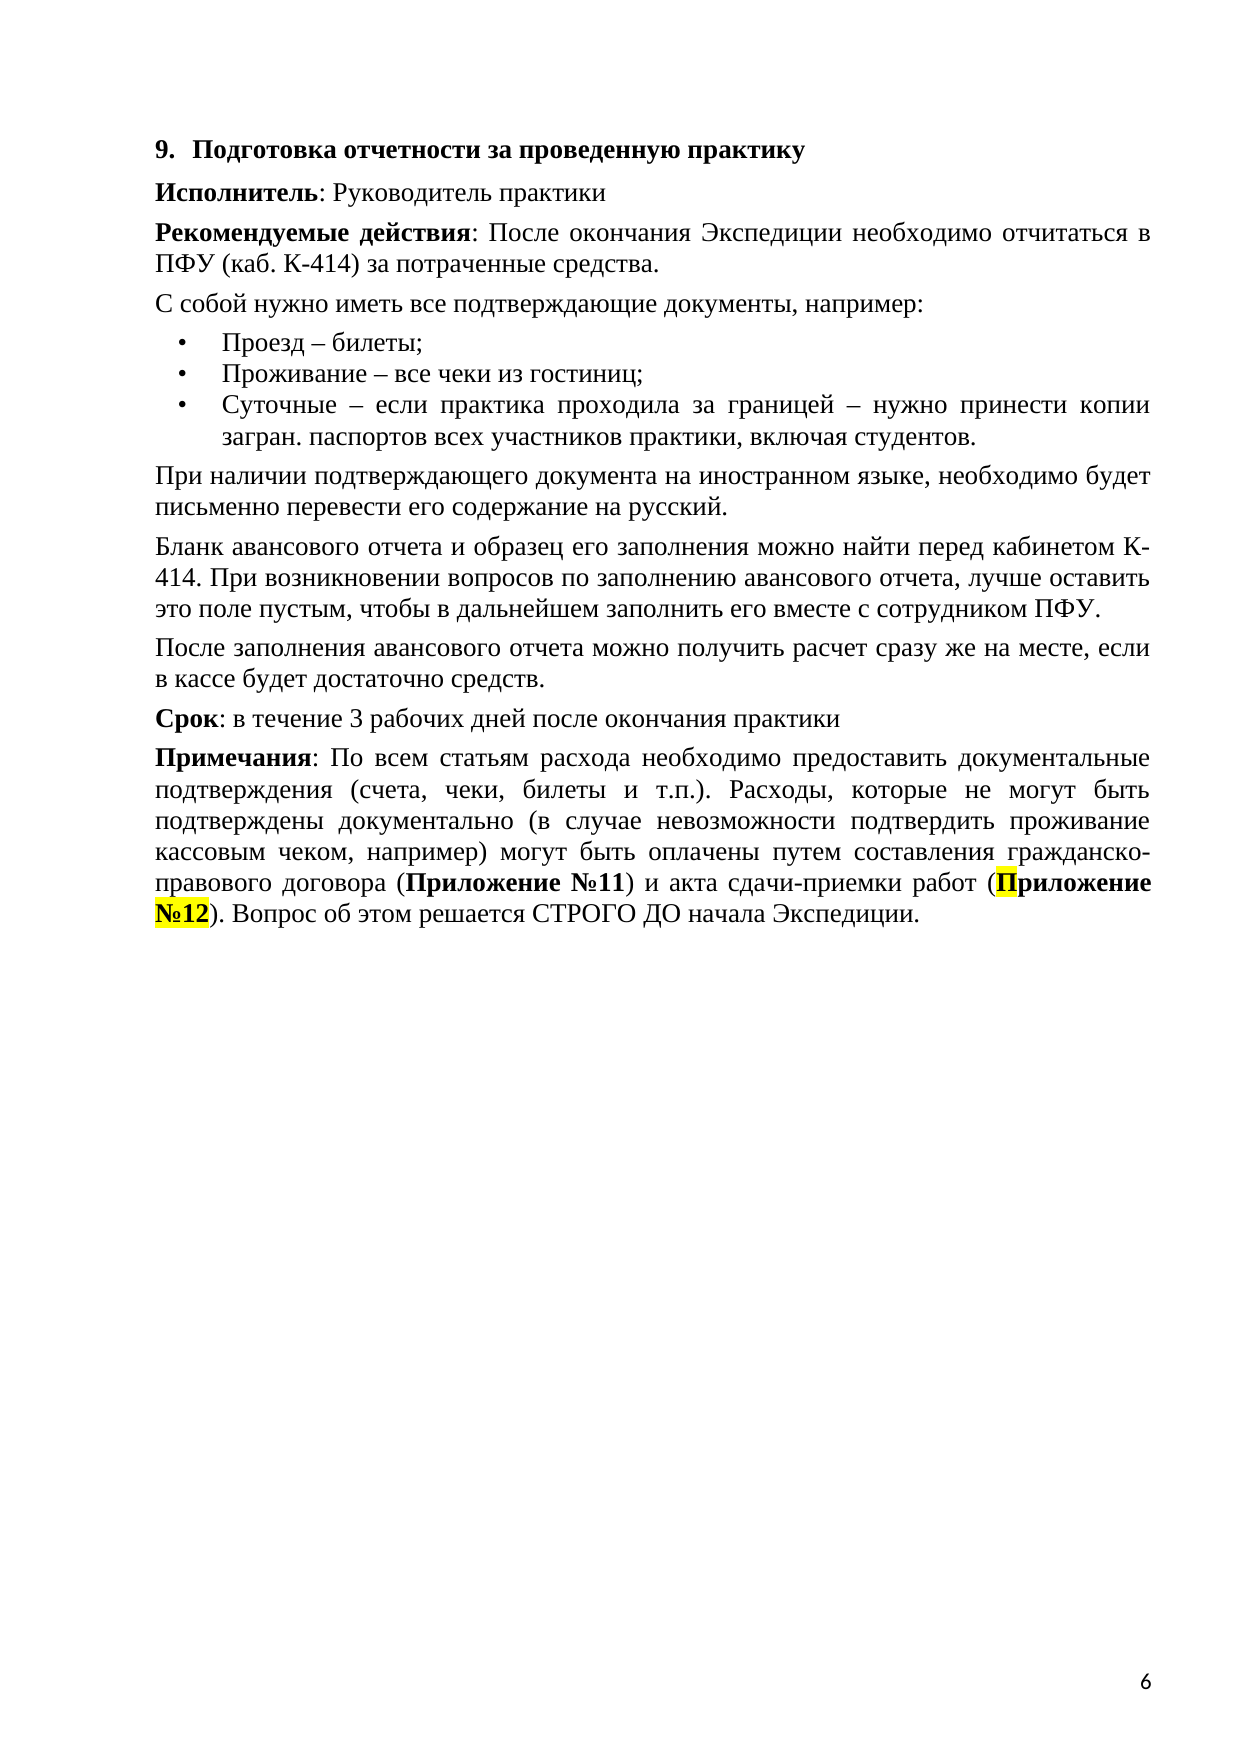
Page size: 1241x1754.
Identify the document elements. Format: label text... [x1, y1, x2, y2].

text После заполнения авансового отчета можно получить расчет сразу же на месте, если в кассе будет достаточно средств. [155, 631, 1152, 694]
text Бланк авансового отчета и образец его заполнения можно найти перед кабинетом К-414. При возникновении вопросов по заполнению авансового отчета, лучше оставить это поле пустым, чтобы в дальнейшем заполнить его вместе с сотрудником ПФУ. [155, 530, 1152, 623]
text С собой нужно иметь все подтверждающие документы, например: [155, 287, 1152, 318]
text Исполнитель: Руководитель практики [155, 177, 1152, 208]
list Подготовка отчетности за проведенную практику [155, 133, 1152, 164]
text При наличии подтверждающего документа на иностранном языке, необходимо будет письменно перевести его содержание на русский. [155, 459, 1152, 521]
text • Проживание – все чеки из гостиниц; [177, 357, 1152, 388]
text Срок: в течение 3 рабочих дней после окончания практики [155, 702, 1152, 733]
text • Проезд – билеты; [177, 326, 1152, 357]
text Рекомендуемые действия: После окончания Экспедиции необходимо отчитаться в ПФУ (каб. К-414) за потраченные средства. [155, 216, 1152, 278]
text • Суточные – если практика проходила за границей – нужно принести копии загран. паспортов всех участников практики, включая студентов. [177, 388, 1152, 451]
text Примечания: По всем статьям расхода необходимо предоставить документальные подтверждения (счета, чеки, билеты и т.п.). Расходы, которые не могут быть подтверждены документально (в случае невозможности подтвердить проживание кассовым чеком, например) могут быть оплачены путем составления гражданско-правового договора (Приложение №11) и акта сдачи-приемки работ (Приложение №12). Вопрос об этом решается СТРОГО ДО начала Экспедиции. [155, 742, 1152, 928]
